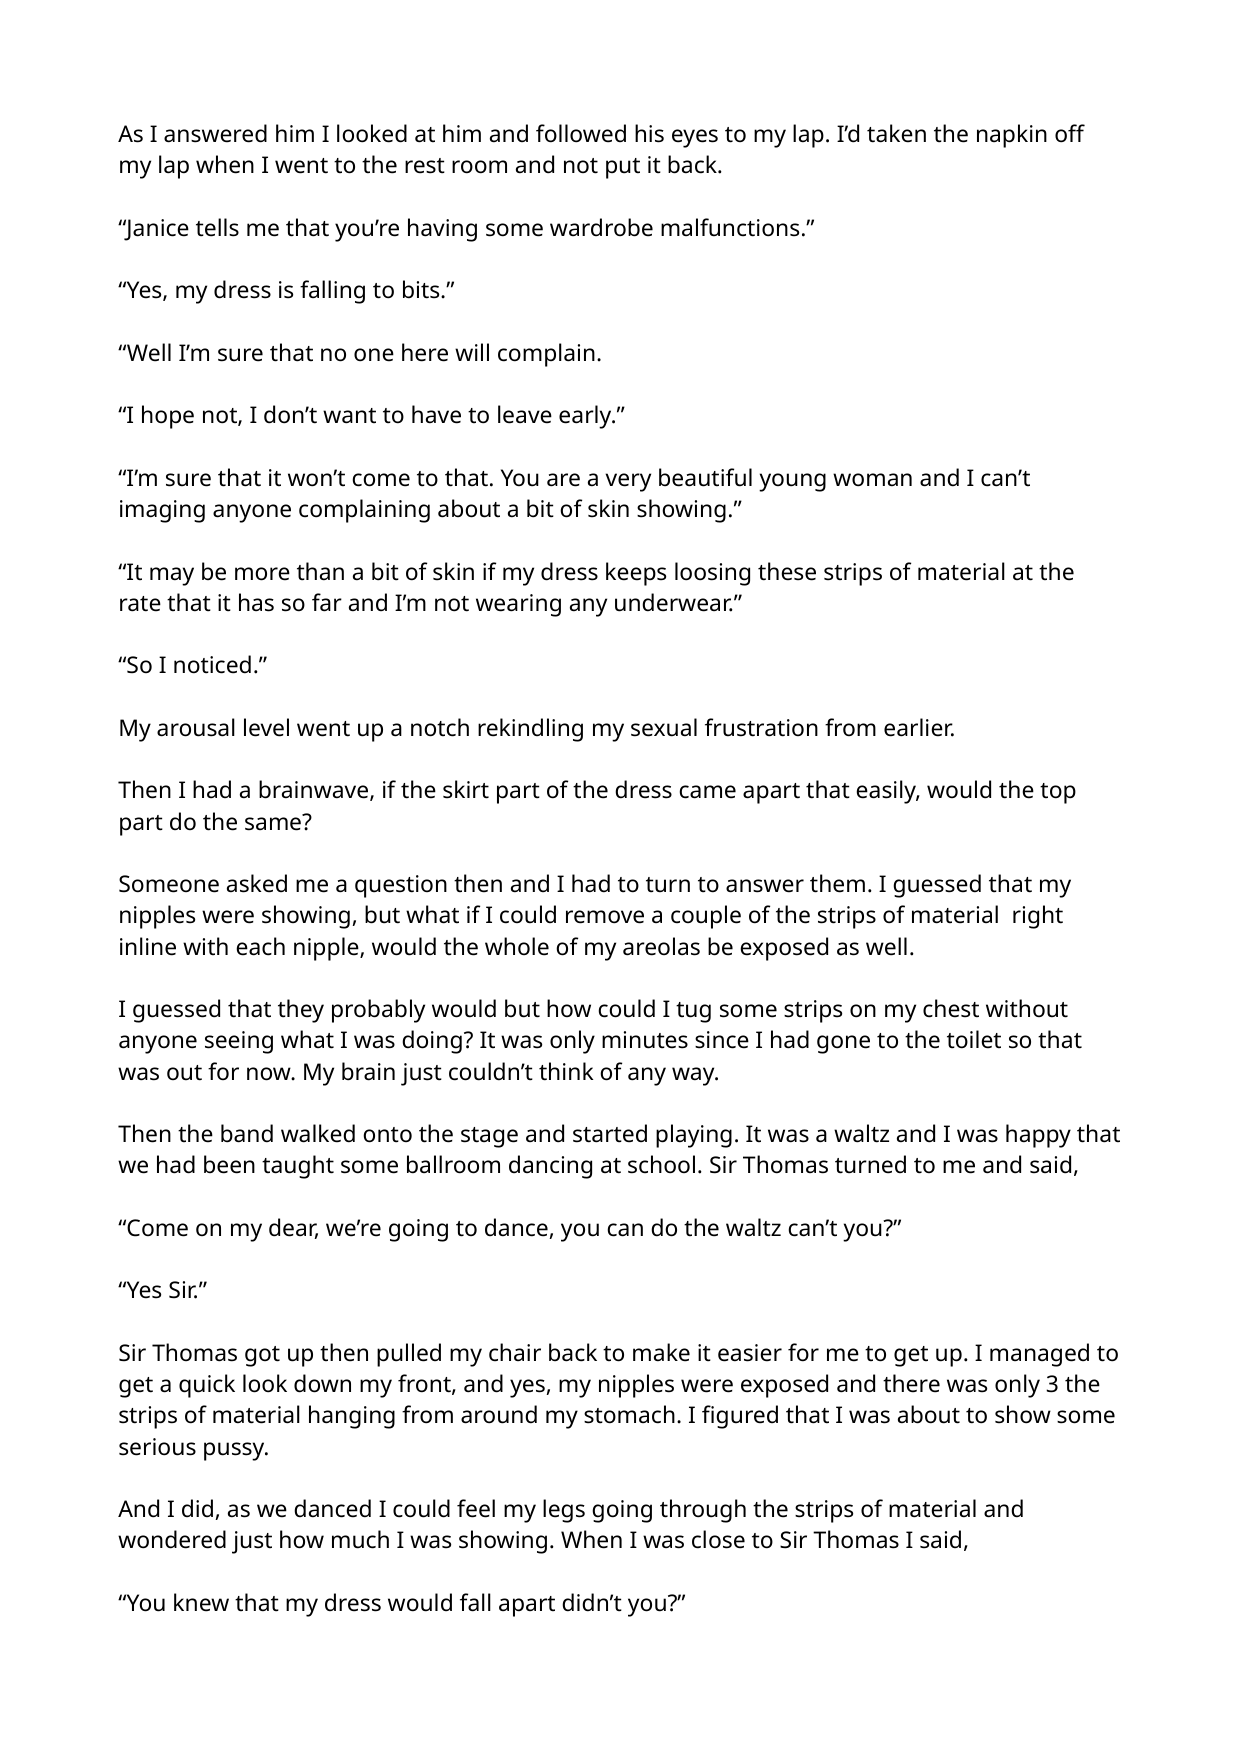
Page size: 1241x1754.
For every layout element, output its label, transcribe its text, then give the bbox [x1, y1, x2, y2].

text Then the band walked onto the stage and started playing. It was a waltz and I was happy that we had been taught some ballroom dancing at school. Sir Thomas turned to me and said, [118, 1118, 1122, 1181]
text “I’m sure that it won’t come to that. You are a very beautiful young woman and I can’t imaging anyone complaining about a bit of skin showing.” [118, 462, 1122, 524]
text Someone asked me a question then and I had to turn to answer them. I guessed that my nipples were showing, but what if I could remove a couple of the strips of material right inline with each nipple, would the whole of my areolas be exposed as well. [118, 868, 1122, 962]
text “You knew that my dress would fall apart didn’t you?” [118, 1587, 1122, 1618]
text Sir Thomas got up then pulled my chair back to make it easier for me to get up. I managed to get a quick look down my front, and yes, my nipples were exposed and there was only 3 the strips of material hanging from around my stomach. I figured that I was about to show some serious pussy. [118, 1337, 1122, 1462]
text And I did, as we danced I could feel my legs going through the strips of material and wondered just how much I was showing. When I was close to Sir Thomas I said, [118, 1493, 1122, 1556]
text “Well I’m sure that no one here will complain. [118, 337, 1122, 368]
text “Yes, my dress is falling to bits.” [118, 274, 1122, 306]
text Then I had a brainwave, if the skirt part of the dress came apart that easily, would the top part do the same? [118, 774, 1122, 837]
text “Janice tells me that you’re having some wardrobe malfunctions.” [118, 212, 1122, 243]
text My arousal level went up a notch rekindling my sexual frustration from earlier. [118, 712, 1122, 743]
text “It may be more than a bit of skin if my dress keeps loosing these strips of material at the rate that it has so far and I’m not wearing any underwear.” [118, 556, 1122, 618]
text “I hope not, I don’t want to have to leave early.” [118, 399, 1122, 431]
text “So I noticed.” [118, 649, 1122, 681]
text I guessed that they probably would but how could I tug some strips on my chest without anyone seeing what I was doing? It was only minutes since I had gone to the toilet so that was out for now. My brain just couldn’t think of any way. [118, 993, 1122, 1087]
text “Come on my dear, we’re going to dance, you can do the waltz can’t you?” [118, 1212, 1122, 1243]
text “Yes Sir.” [118, 1274, 1122, 1306]
text As I answered him I looked at him and followed his eyes to my lap. I’d taken the napkin off my lap when I went to the rest room and not put it back. [118, 118, 1122, 181]
